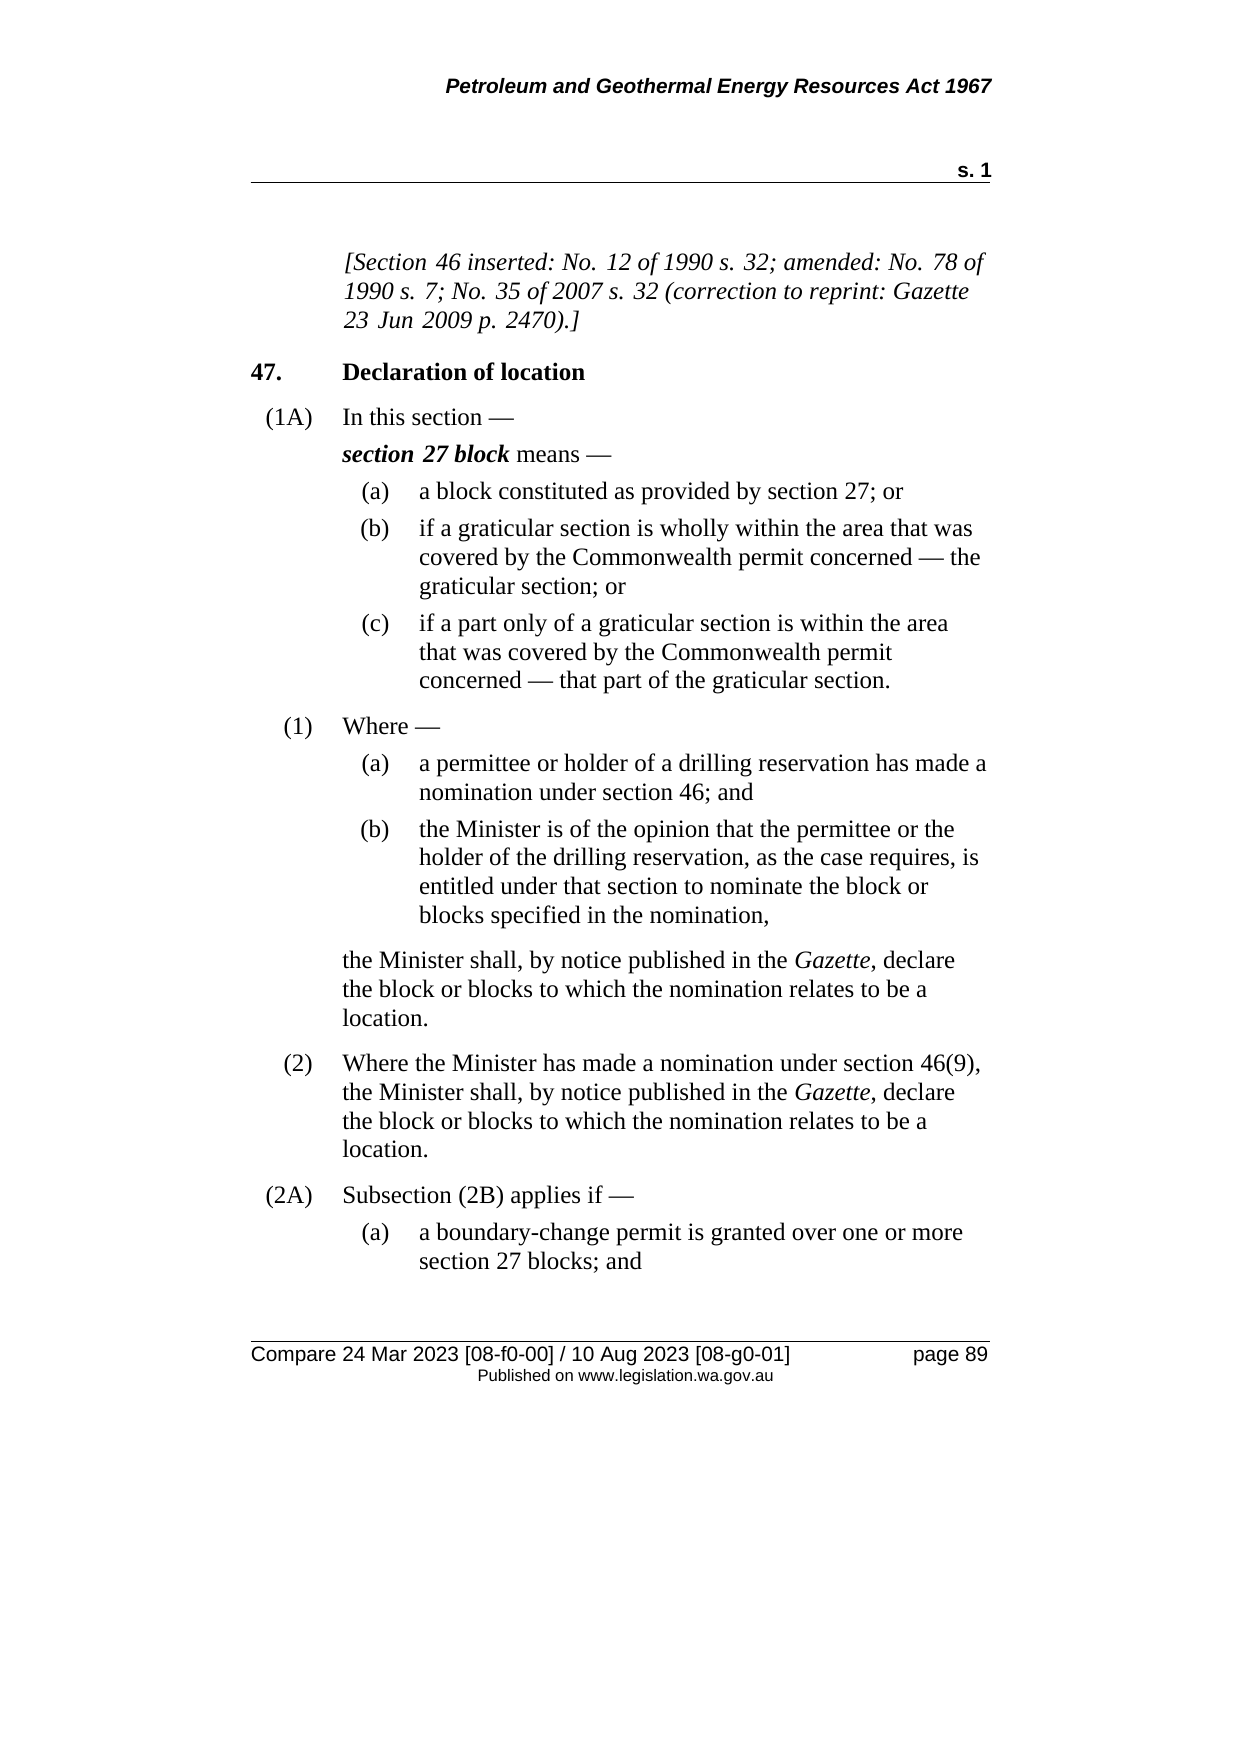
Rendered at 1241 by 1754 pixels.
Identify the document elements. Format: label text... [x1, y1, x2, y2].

text (a) a boundary-change permit is granted over one or more section 27 blocks; and [251, 1217, 990, 1274]
text [Section 46 inserted: No. 12 of 1990 s. 32; amended: No. 78 of 1990 s. 7; No. 35 of 2007 s. 32 (correction to reprint: Gazette 23 Jun 2009 p. 2470).] [251, 247, 990, 334]
text (2A) Subsection (2B) applies if — [251, 1180, 990, 1209]
text (b) if a graticular section is wholly within the area that was covered by the Commonwealth permit concerned — the graticular section; or [251, 513, 990, 599]
subtitle 47. Declaration of location [251, 357, 990, 385]
text (c) if a part only of a graticular section is within the area that was covered by the Commonwealth permit concerned — that part of the graticular section. [251, 608, 990, 694]
text (2) Where the Minister has made a nomination under section 46(9), the Minister shall, by notice published in the Gazette, declare the block or blocks to which the nomination relates to be a location. [251, 1048, 990, 1163]
text (a) a block constituted as provided by section 27; or [251, 476, 990, 505]
text (1) Where — [251, 711, 990, 739]
text (b) the Minister is of the opinion that the permittee or the holder of the drilling reservation, as the case requires, is entitled under that section to nominate the block or blocks specified in the nomination, [251, 814, 990, 929]
text (1A) In this section — [251, 402, 990, 431]
text the Minister shall, by notice published in the Gazette, declare the block or blocks to which the nomination relates to be a location. [251, 945, 990, 1032]
text section 27 block means — [251, 439, 990, 468]
text (a) a permittee or holder of a drilling reservation has made a nomination under section 46; and [251, 748, 990, 805]
